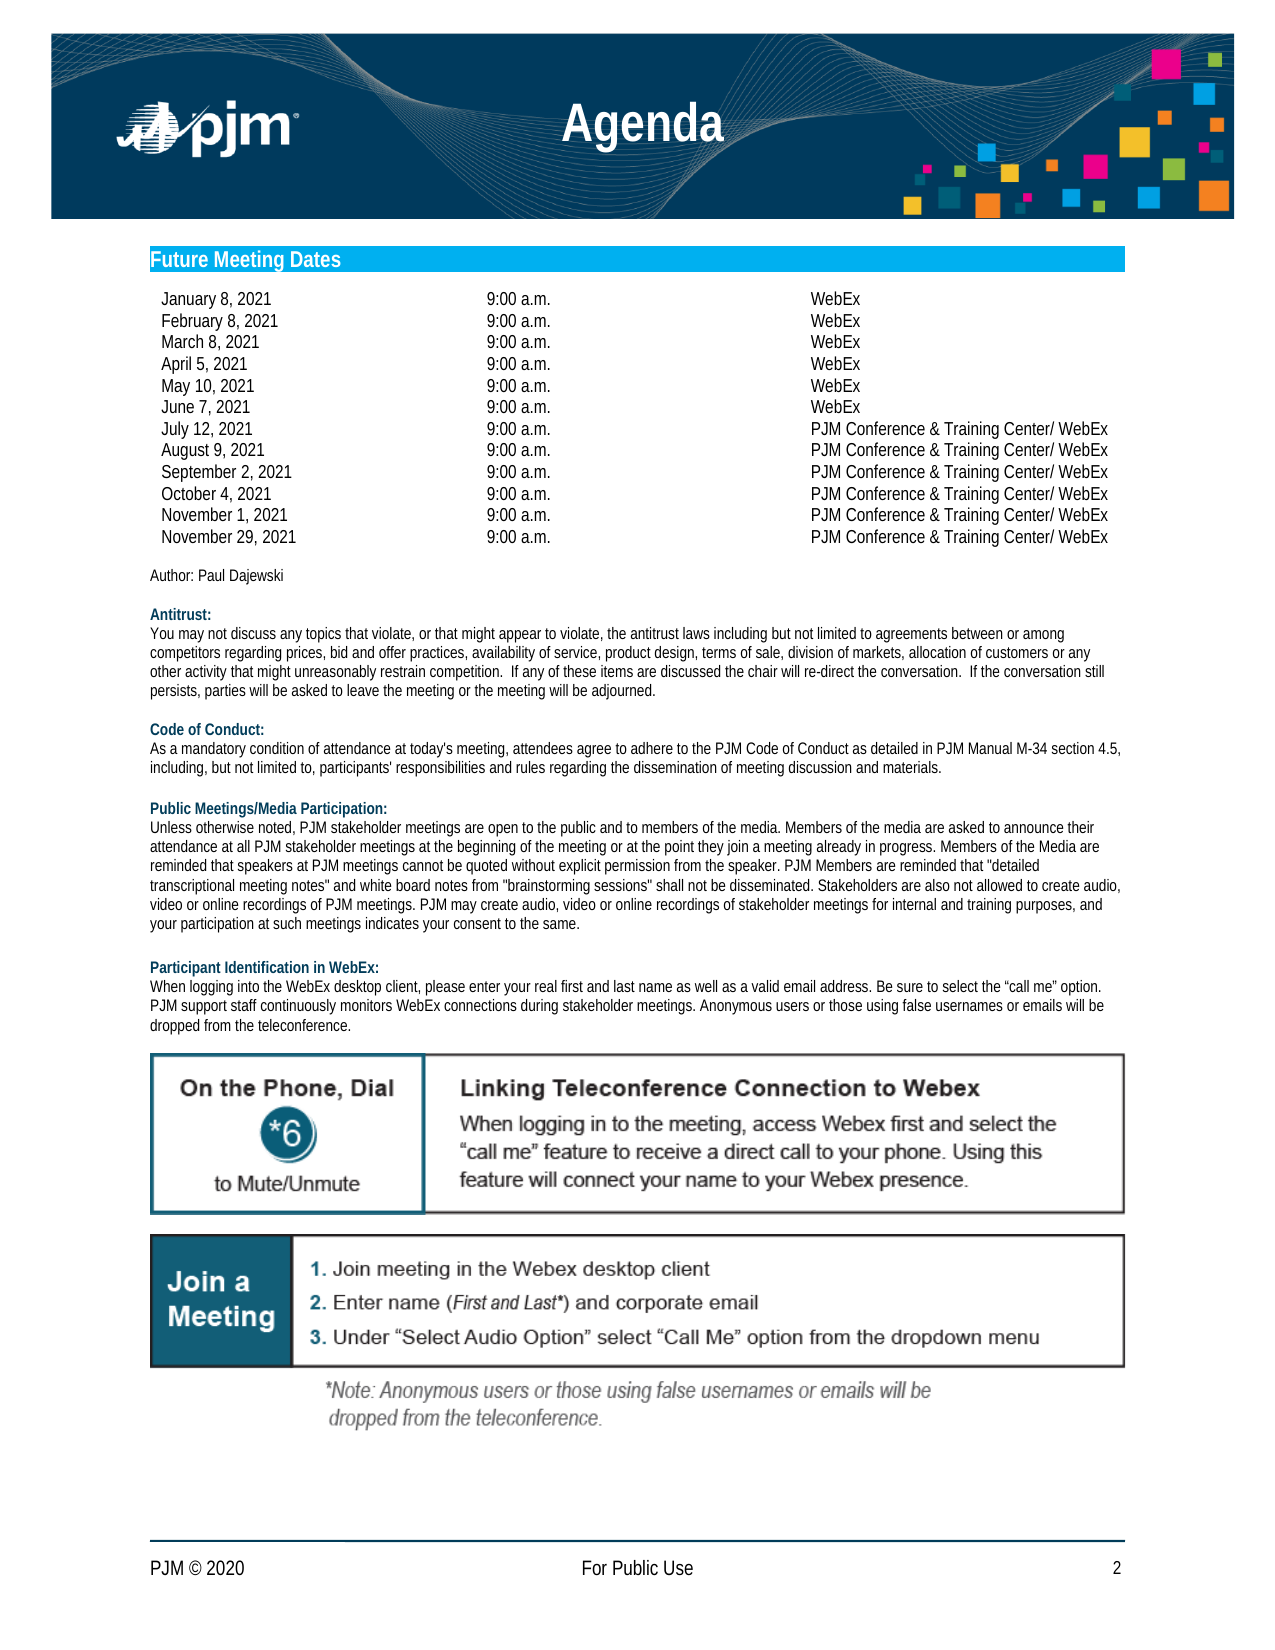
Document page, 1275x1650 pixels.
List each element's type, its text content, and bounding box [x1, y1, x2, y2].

table_cell WebEx [799, 353, 1125, 374]
text When logging into the WebEx desktop client, please enter your real first and last name as well as a valid email address. Be sure to select the “call me” option. [150, 977, 1125, 996]
table_cell May 10, 2021 [150, 375, 475, 396]
table_cell 9:00 a.m. [475, 353, 799, 374]
table_header WebEx [799, 288, 1125, 310]
picture [150, 1053, 1125, 1215]
table_cell 9:00 a.m. [475, 418, 799, 439]
table_cell November 29, 2021 [150, 526, 475, 547]
table_cell 9:00 a.m. [475, 331, 799, 353]
table_cell PJM Conference & Training Center/ WebEx [799, 461, 1125, 482]
table_cell April 5, 2021 [150, 353, 475, 374]
text Author: Paul Dajewski [150, 566, 1125, 585]
table_cell 9:00 a.m. [475, 526, 799, 547]
title Code of Conduct: [150, 719, 1125, 739]
table_cell WebEx [799, 375, 1125, 396]
table_cell WebEx [799, 396, 1125, 418]
table_cell PJM Conference & Training Center/ WebEx [799, 526, 1125, 547]
table_cell 9:00 a.m. [475, 439, 799, 461]
subtitle Antitrust: [150, 604, 1125, 624]
table_cell October 4, 2021 [150, 483, 475, 504]
table_cell WebEx [799, 310, 1125, 331]
table_cell PJM Conference & Training Center/ WebEx [799, 439, 1125, 461]
text Unless otherwise noted, PJM stakeholder meetings are open to the public and to members of the media. Members of the media are asked to announce their attendance at all PJM stakeholder meetings at the beginning of the meeting or at the point they join a meeting already in progress. Members of the Media are reminded that speakers at PJM meetings cannot be quoted without explicit permission from the speaker. PJM Members are reminded that "detailed transcriptional meeting notes" and white board notes from "brainstorming sessions" shall not be disseminated. Stakeholders are also not allowed to create audio, video or online recordings of PJM meetings. PJM may create audio, video or online recordings of stakeholder meetings for internal and training purposes, and your participation at such meetings indicates your consent to the same. [150, 818, 1125, 933]
picture [150, 1234, 1125, 1434]
table_cell August 9, 2021 [150, 439, 475, 461]
table_cell PJM Conference & Training Center/ WebEx [799, 483, 1125, 504]
table_cell PJM Conference & Training Center/ WebEx [799, 504, 1125, 526]
table_header 9:00 a.m. [475, 288, 799, 310]
table_cell 9:00 a.m. [475, 396, 799, 418]
table_cell 9:00 a.m. [475, 504, 799, 526]
table_cell March 8, 2021 [150, 331, 475, 353]
table_header January 8, 2021 [150, 288, 475, 310]
title Public Meetings/Media Participation: [150, 799, 1125, 818]
table_cell WebEx [799, 331, 1125, 353]
text You may not discuss any topics that violate, or that might appear to violate, the antitrust laws including but not limited to agreements between or among competitors regarding prices, bid and offer practices, availability of service, product design, terms of sale, division of markets, allocation of customers or any other activity that might unreasonably restrain competition. If any of these items are discussed the chair will re-direct the conversation. If the conversation still persists, parties will be asked to leave the meeting or the meeting will be adjourned. [150, 624, 1125, 700]
table_cell February 8, 2021 [150, 310, 475, 331]
table_cell September 2, 2021 [150, 461, 475, 482]
table_cell 9:00 a.m. [475, 483, 799, 504]
table_cell July 12, 2021 [150, 418, 475, 439]
table_cell 9:00 a.m. [475, 310, 799, 331]
table_cell November 1, 2021 [150, 504, 475, 526]
subtitle Participant Identification in WebEx: [150, 958, 1125, 977]
table_cell 9:00 a.m. [475, 375, 799, 396]
table_cell June 7, 2021 [150, 396, 475, 418]
picture [51, 32, 1235, 219]
text As a mandatory condition of attendance at today's meeting, attendees agree to adhere to the PJM Code of Conduct as detailed in PJM Manual M-34 section 4.5, including, but not limited to, participants' responsibilities and rules regarding the dissemination of meeting discussion and materials. [150, 739, 1125, 777]
text PJM support staff continuously monitors WebEx connections during stakeholder meetings. Anonymous users or those using false usernames or emails will be dropped from the teleconference. [150, 996, 1125, 1034]
table_cell PJM Conference & Training Center/ WebEx [799, 418, 1125, 439]
table_cell 9:00 a.m. [475, 461, 799, 482]
subtitle Future Meeting Dates [150, 246, 1125, 272]
